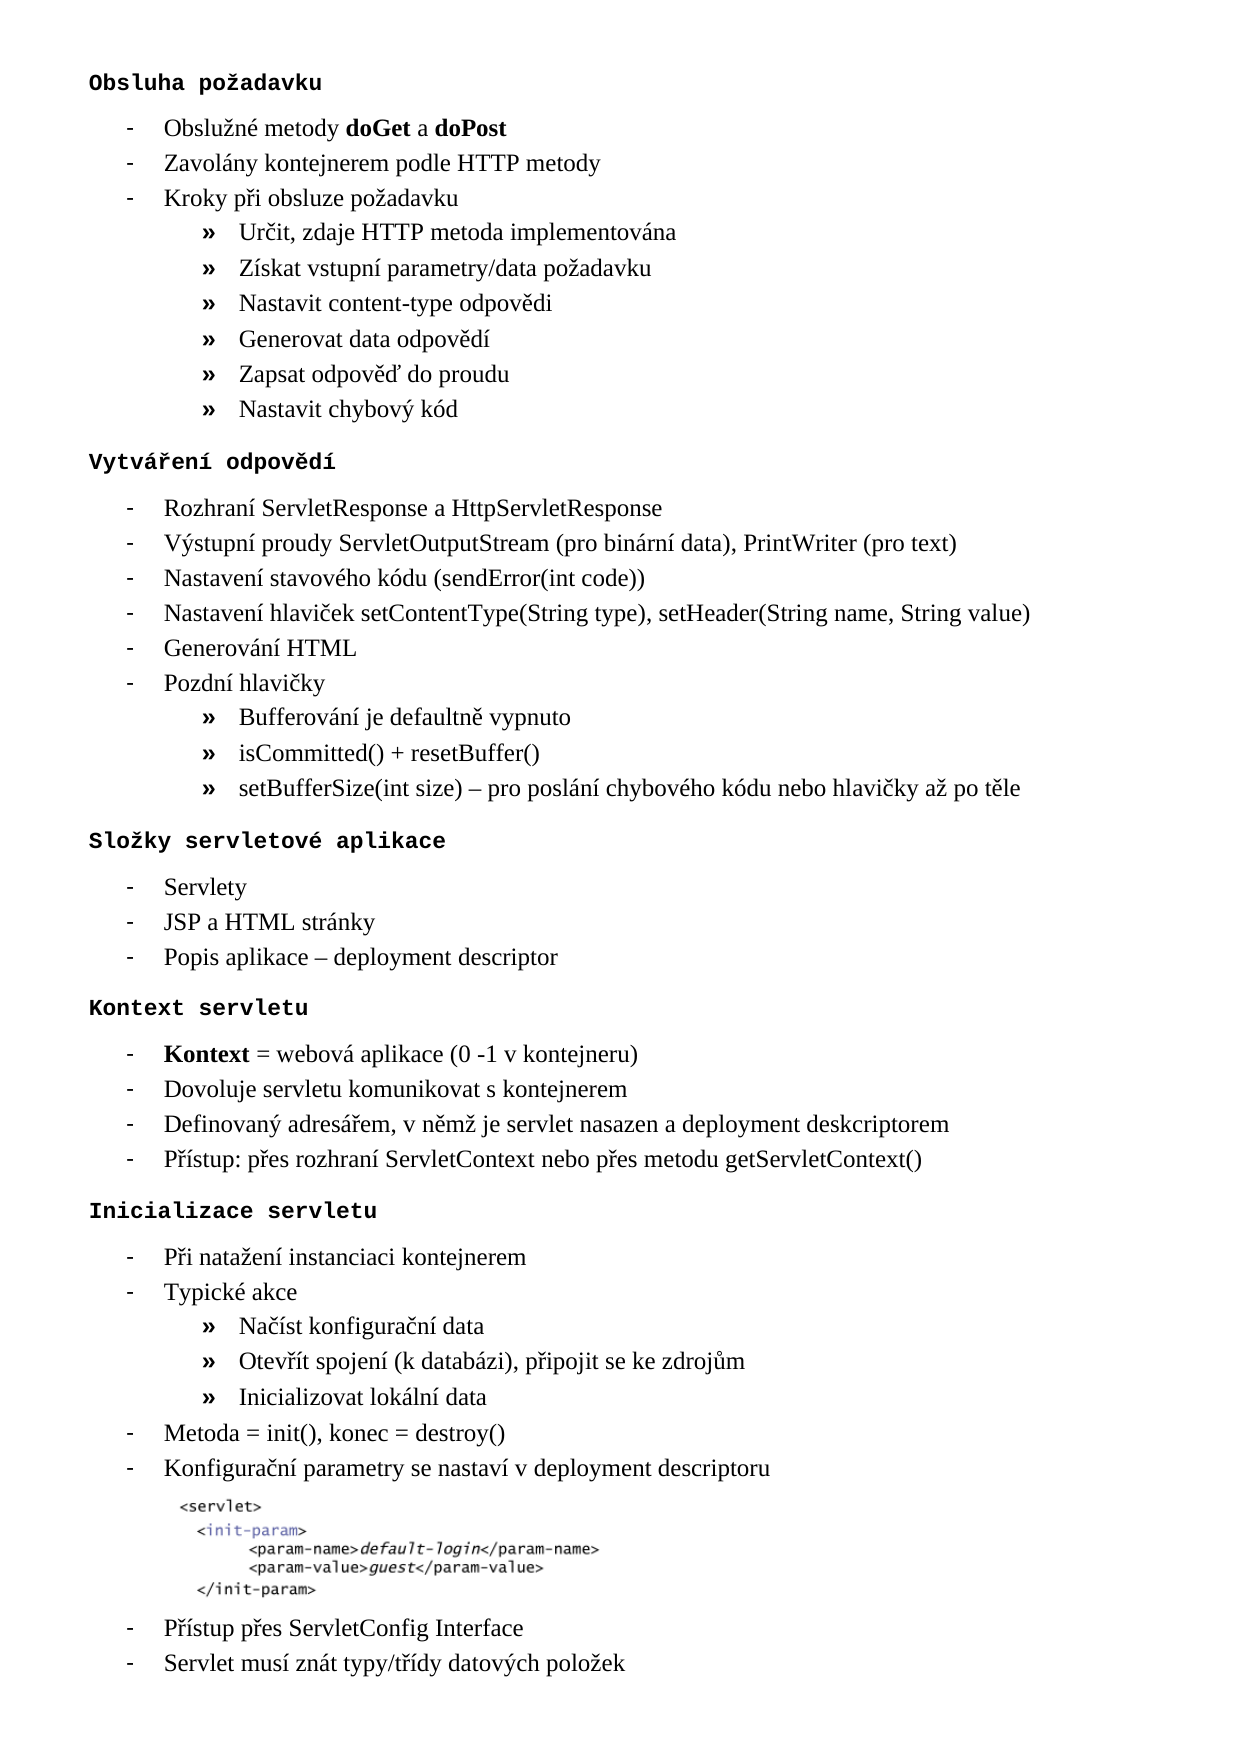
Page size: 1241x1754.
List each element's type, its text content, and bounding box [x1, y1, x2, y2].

text Vytváření odpovědí [88, 451, 1152, 477]
list JSP a HTML stránky [126, 906, 1152, 936]
list Kroky při obsluze požadavku [126, 182, 1152, 213]
list Kontext = webová aplikace (0 -1 v kontejneru) [126, 1038, 1152, 1069]
list Generovat data odpovědí [201, 324, 1152, 354]
list Generování HTML [126, 632, 1152, 663]
list Při natažení instanciaci kontejnerem [126, 1241, 1152, 1271]
list Otevřít spojení (k databázi), připojit se ke zdrojům [201, 1346, 1152, 1377]
list Nastavit content-type odpovědi [201, 288, 1152, 319]
list Metoda = init(), konec = destroy() [126, 1417, 1152, 1447]
list Definovaný adresářem, v němž je servlet nasazen a deployment deskcriptorem [126, 1108, 1152, 1139]
text Kontext servletu [88, 997, 1152, 1023]
list Konfigurační parametry se nastaví v deployment descriptoru [126, 1452, 1152, 1482]
list Bufferování je defaultně vypnuto [201, 702, 1152, 733]
list Nastavení stavového kódu (sendError(int code)) [126, 562, 1152, 593]
list Dovoluje servletu komunikovat s kontejnerem [126, 1073, 1152, 1104]
list Nastavení hlaviček setContentType(String type), setHeader(String name, String value) [126, 597, 1152, 628]
list Určit, zdaje HTTP metoda implementována [201, 217, 1152, 248]
list Načíst konfigurační data [201, 1311, 1152, 1342]
text Složky servletové aplikace [88, 829, 1152, 855]
list Přístup přes ServletConfig Interface [126, 1612, 1152, 1643]
list Servlet musí znát typy/třídy datových položek [126, 1647, 1152, 1678]
list Zapsat odpověď do proudu [201, 359, 1152, 390]
list Výstupní proudy ServletOutputStream (pro binární data), PrintWriter (pro text) [126, 527, 1152, 558]
text Obsluha požadavku [88, 71, 1152, 97]
list Inicializovat lokální data [201, 1382, 1152, 1412]
list isCommitted() + resetBuffer() [201, 738, 1152, 768]
list Popis aplikace – deployment descriptor [126, 941, 1152, 971]
list Nastavit chybový kód [201, 394, 1152, 425]
picture [163, 1487, 619, 1608]
list Obslužné metody doGet a doPost [126, 112, 1152, 143]
list Zavolány kontejnerem podle HTTP metody [126, 147, 1152, 178]
list Rozhraní ServletResponse a HttpServletResponse [126, 492, 1152, 523]
list Přístup: přes rozhraní ServletContext nebo přes metodu getServletContext() [126, 1143, 1152, 1174]
list Pozdní hlavičky [126, 667, 1152, 698]
list setBufferSize(int size) – pro poslání chybového kódu nebo hlavičky až po těle [201, 773, 1152, 804]
list Získat vstupní parametry/data požadavku [201, 253, 1152, 284]
text Inicializace servletu [88, 1199, 1152, 1225]
list Servlety [126, 871, 1152, 901]
list Typické akce [126, 1276, 1152, 1306]
